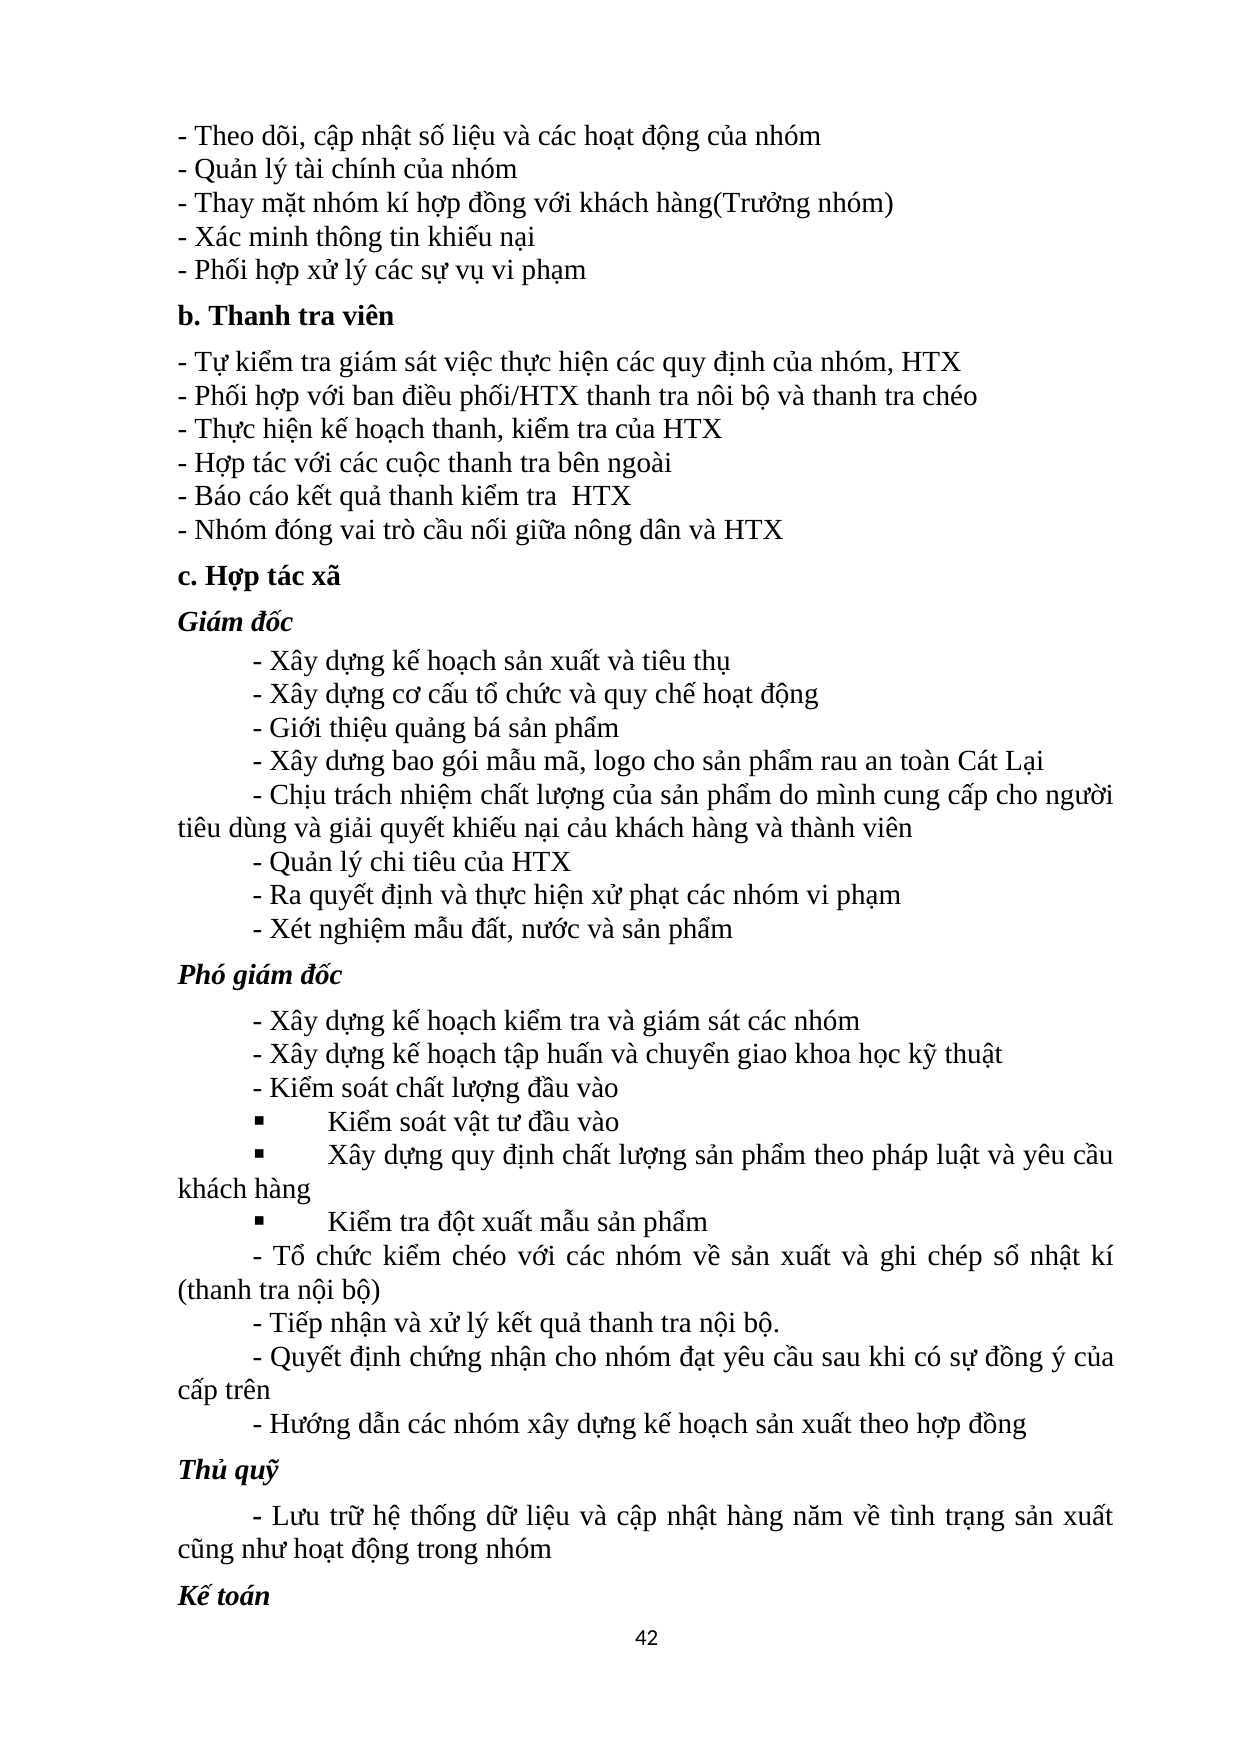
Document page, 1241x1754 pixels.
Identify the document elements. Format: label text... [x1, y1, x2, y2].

text - Xây dựng cơ cấu tổ chức và quy chế hoạt động [177, 676, 1115, 710]
text - Thực hiện kế hoạch thanh, kiểm tra của HTX [177, 411, 1115, 445]
text - Tổ chức kiểm chéo với các nhóm về sản xuất và ghi chép sổ nhật kí (thanh tra nội bộ) [177, 1238, 1115, 1305]
list Xây dựng quy định chất lượng sản phẩm theo pháp luật và yêu cầu khách hàng [177, 1137, 1115, 1204]
text Kế toán [177, 1578, 1115, 1611]
text - Hợp tác với các cuộc thanh tra bên ngoài [177, 445, 1115, 478]
text - Lưu trữ hệ thống dữ liệu và cập nhật hàng năm về tình trạng sản xuất cũng như hoạt động trong nhóm [177, 1498, 1115, 1565]
text - Phối hợp với ban điều phối/HTX thanh tra nôi bộ và thanh tra chéo [177, 378, 1115, 411]
text Thủ quỹ [177, 1452, 1115, 1486]
text - Theo dõi, cập nhật số liệu và các hoạt động của nhóm [177, 118, 1115, 152]
text - Quản lý chi tiêu của HTX [177, 844, 1115, 877]
text - Ra quyết định và thực hiện xử phạt các nhóm vi phạm [177, 877, 1115, 911]
text - Xét nghiệm mẫu đất, nước và sản phẩm [177, 911, 1115, 944]
text - Nhóm đóng vai trò cầu nối giữa nông dân và HTX [177, 512, 1115, 546]
text - Chịu trách nhiệm chất lượng của sản phẩm do mình cung cấp cho người tiêu dùng và giải quyết khiếu nại cảu khách hàng và thành viên [177, 777, 1115, 844]
text - Quyết định chứng nhận cho nhóm đạt yêu cầu sau khi có sự đồng ý của cấp trên [177, 1339, 1115, 1406]
text - Hướng dẫn các nhóm xây dựng kế hoạch sản xuất theo hợp đồng [177, 1406, 1115, 1439]
text - Xây dựng kế hoạch kiểm tra và giám sát các nhóm [177, 1003, 1115, 1037]
text - Xây dựng kế hoạch sản xuất và tiêu thụ [177, 643, 1115, 676]
list Kiểm tra đột xuất mẫu sản phẩm [177, 1204, 1115, 1238]
text - Tự kiểm tra giám sát việc thực hiện các quy định của nhóm, HTX [177, 344, 1115, 378]
text c. Hợp tác xã [177, 558, 1115, 592]
text - Xác minh thông tin khiếu nại [177, 219, 1115, 252]
text - Kiểm soát chất lượng đầu vào [177, 1070, 1115, 1104]
text Phó giám đốc [177, 957, 1115, 991]
text - Tiếp nhận và xử lý kết quả thanh tra nội bộ. [177, 1305, 1115, 1339]
text Giám đốc [177, 604, 1115, 638]
text - Báo cáo kết quả thanh kiểm tra HTX [177, 478, 1115, 512]
list Kiểm soát vật tư đầu vào [177, 1104, 1115, 1137]
text - Xây dựng kế hoạch tập huấn và chuyển giao khoa học kỹ thuật [177, 1037, 1115, 1070]
text b. Thanh tra viên [177, 298, 1115, 332]
text - Giới thiệu quảng bá sản phẩm [177, 710, 1115, 743]
text - Phối hợp xử lý các sự vụ vi phạm [177, 252, 1115, 286]
text - Quản lý tài chính của nhóm [177, 152, 1115, 185]
text - Thay mặt nhóm kí hợp đồng với khách hàng(Trưởng nhóm) [177, 185, 1115, 219]
text - Xây dưng bao gói mẫu mã, logo cho sản phẩm rau an toàn Cát Lại [177, 743, 1115, 777]
